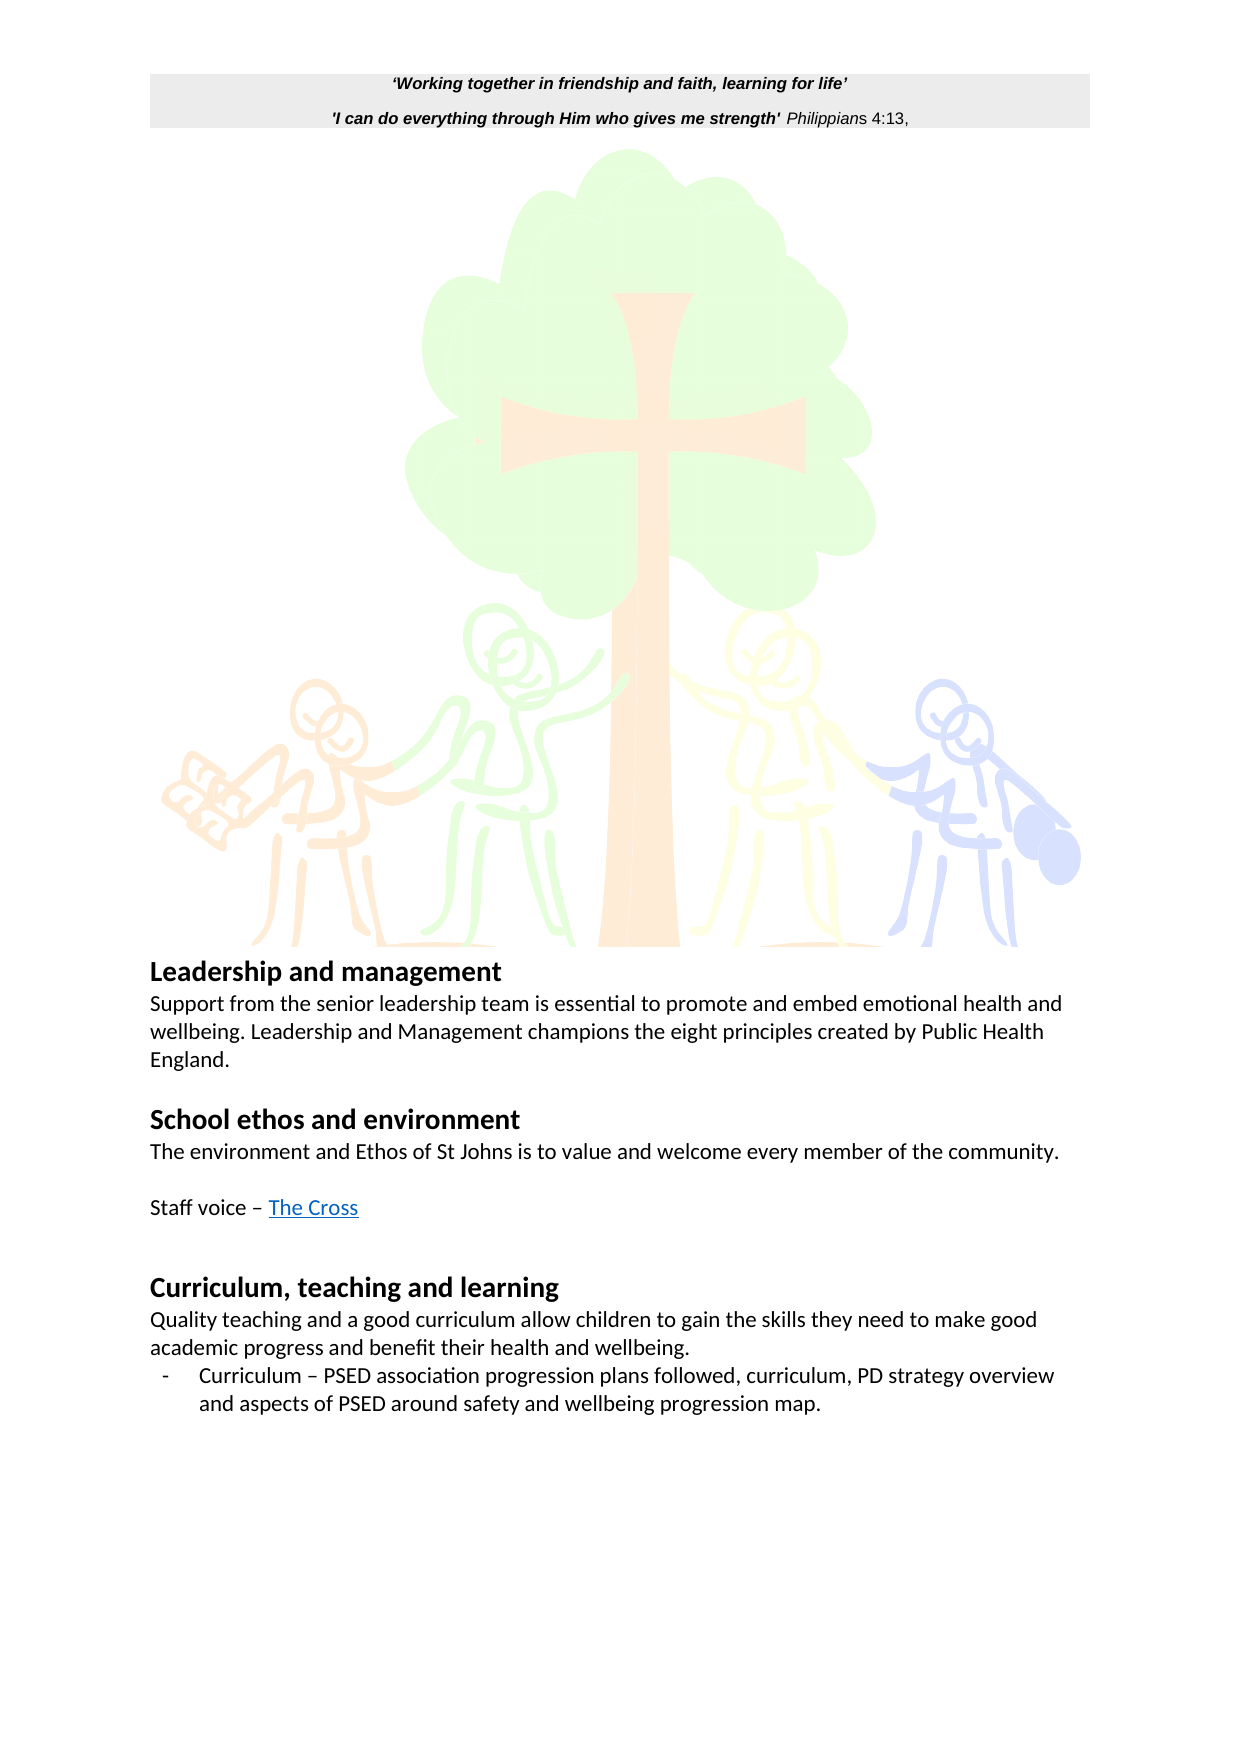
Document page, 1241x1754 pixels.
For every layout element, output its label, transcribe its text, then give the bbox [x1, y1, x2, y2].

text School ethos and environment [150, 1101, 1090, 1137]
text Quality teaching and a good curriculum allow children to gain the skills they need to make good academic progress and benefit their health and wellbeing. [150, 1305, 1090, 1361]
text Support from the senior leadership team is essential to promote and embed emotional health and wellbeing. Leadership and Management champions the eight principles created by Public Health England. [150, 989, 1090, 1073]
list Curriculum – PSED association progression plans followed, curriculum, PD strategy overview and aspects of PSED around safety and wellbeing progression map. [162, 1361, 1090, 1417]
text Staff voice – The Cross [150, 1193, 1090, 1221]
text The environment and Ethos of St Johns is to value and welcome every member of the community. [150, 1137, 1090, 1165]
text Curriculum, teaching and learning [150, 1263, 1090, 1305]
text Leadership and management [150, 947, 1090, 989]
